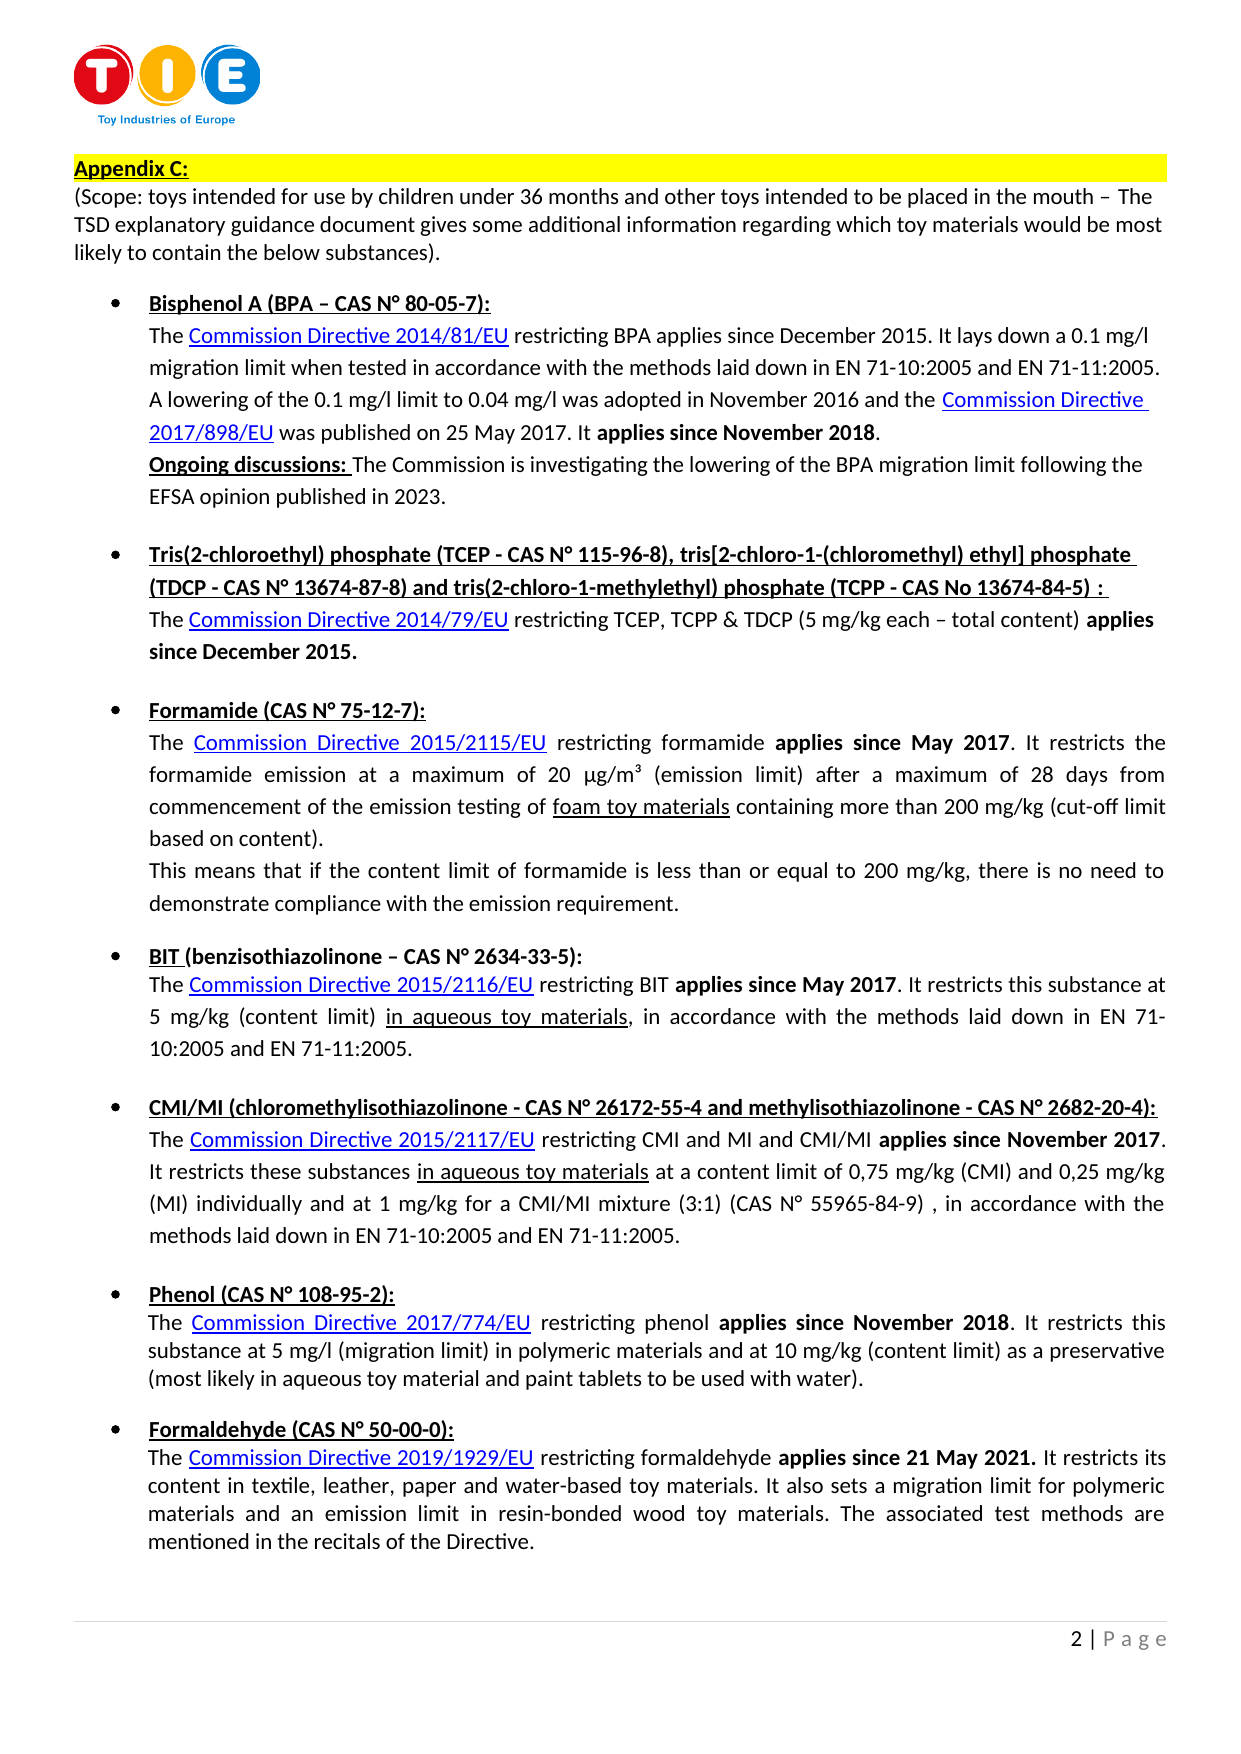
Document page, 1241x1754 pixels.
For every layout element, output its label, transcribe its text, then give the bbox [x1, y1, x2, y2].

list BIT (benzisothiazolinone – CAS N° 2634-33-5): [111, 942, 1167, 970]
text Appendix C: [188, 154, 1167, 182]
list Bisphenol A (BPA – CAS N° 80-05-7): [111, 289, 1167, 317]
text The Commission Directive 2019/1929/EU restricting formaldehyde applies since 21 May 2021. It restricts its content in textile, leather, paper and water-based toy materials. It also sets a migration limit for polymeric materials and an emission limit in resin-bonded wood toy materials. The associated test methods are mentioned in the recitals of the Directive. [148, 1443, 1167, 1555]
list Ongoing discussions: The Commission is investigating the lowering of the BPA migration limit following the EFSA opinion published in 2023. [149, 450, 1167, 510]
list The Commission Directive 2014/79/EU restricting TCEP, TCPP & TDCP (5 mg/kg each – total content) applies since December 2015. [149, 605, 1167, 665]
list The Commission Directive 2015/2117/EU restricting CMI and MI and CMI/MI applies since November 2017. It restricts these substances in aqueous toy materials at a content limit of 0,75 mg/kg (CMI) and 0,25 mg/kg (MI) individually and at 1 mg/kg for a CMI/MI mixture (3:1) (CAS N° 55965-84-9) , in accordance with the methods laid down in EN 71-10:2005 and EN 71-11:2005. [149, 1125, 1167, 1249]
list Tris(2-chloroethyl) phosphate (TCEP - CAS N° 115-96-8), tris[2-chloro-1-(chloromethyl) ethyl] phosphate (TDCP - CAS N° 13674-87-8) and tris(2-chloro-1-methylethyl) phosphate (TCPP - CAS No 13674-84-5) : [111, 541, 1167, 601]
list The Commission Directive 2015/2116/EU restricting BIT applies since May 2017. It restricts this substance at 5 mg/kg (content limit) in aqueous toy materials, in accordance with the methods laid down in EN 71-10:2005 and EN 71-11:2005. [149, 970, 1167, 1062]
list Formaldehyde (CAS N° 50-00-0): [111, 1415, 1167, 1443]
list This means that if the content limit of formamide is less than or equal to 200 mg/kg, there is no need to demonstrate compliance with the emission requirement. [149, 857, 1167, 917]
list Formamide (CAS N° 75-12-7): [111, 696, 1167, 724]
list The Commission Directive 2014/81/EU restricting BPA applies since December 2015. It lays down a 0.1 mg/l migration limit when tested in accordance with the methods laid down in EN 71-10:2005 and EN 71-11:2005. A lowering of the 0.1 mg/l limit to 0.04 mg/l was adopted in November 2016 and the Commission Directive 2017/898/EU was published on 25 May 2017. It applies since November 2018. [149, 321, 1167, 446]
text (Scope: toys intended for use by children under 36 months and other toys intended to be placed in the mouth – The TSD explanatory guidance document gives some additional information regarding which toy materials would be most likely to contain the below substances). [74, 182, 1167, 266]
text The Commission Directive 2017/774/EU restricting phenol applies since November 2018. It restricts this substance at 5 mg/l (migration limit) in polymeric materials and at 10 mg/kg (content limit) as a preservative (most likely in aqueous toy material and paint tablets to be used with water). [148, 1308, 1167, 1392]
picture [73, 44, 260, 126]
list Phenol (CAS N° 108-95-2): [111, 1280, 1167, 1308]
list The Commission Directive 2015/2115/EU restricting formamide applies since May 2017. It restricts the formamide emission at a maximum of 20 μg/m³ (emission limit) after a maximum of 28 days from commencement of the emission testing of foam toy materials containing more than 200 mg/kg (cut-off limit based on content). [149, 728, 1167, 852]
list CMI/MI (chloromethylisothiazolinone - CAS N° 26172-55-4 and methylisothiazolinone - CAS N° 2682-20-4): [111, 1093, 1167, 1121]
